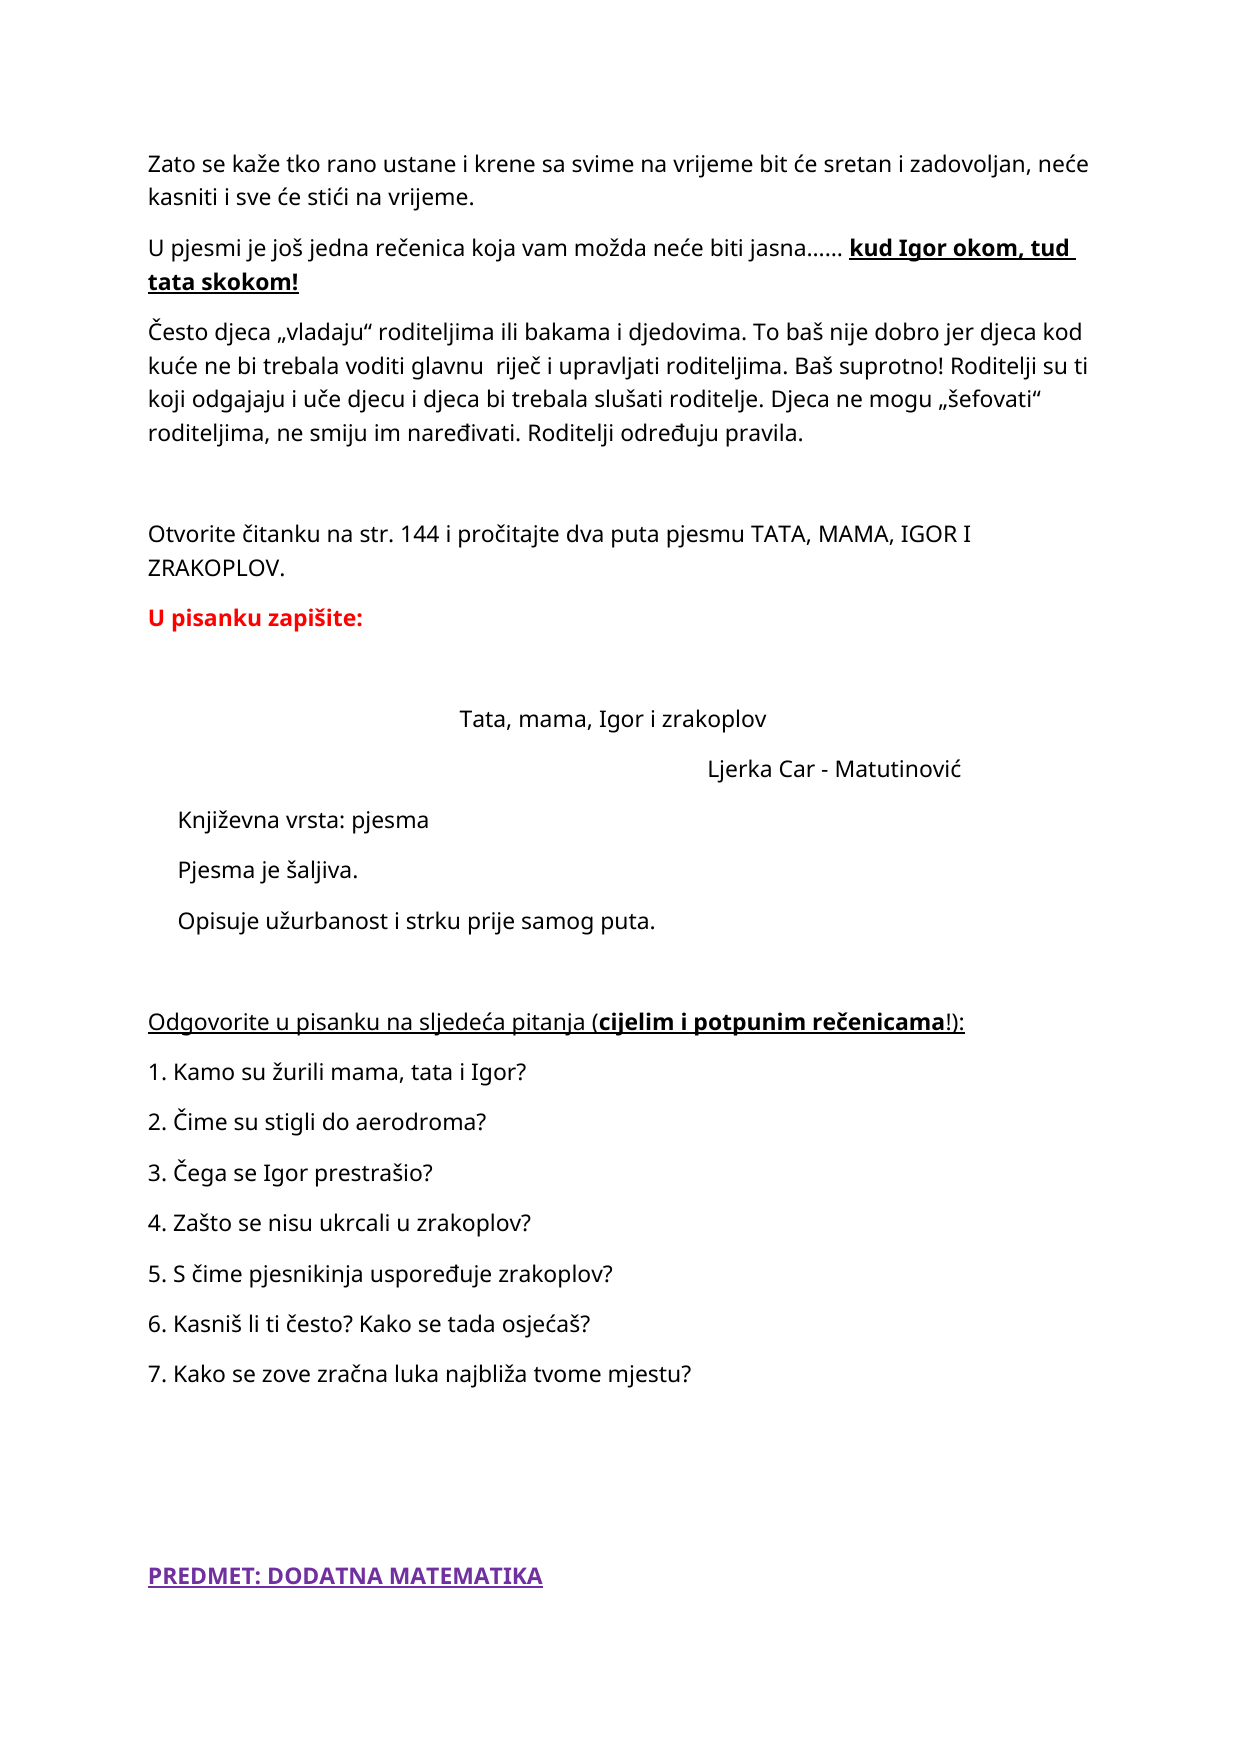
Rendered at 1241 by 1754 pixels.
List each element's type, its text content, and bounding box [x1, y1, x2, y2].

text Odgovorite u pisanku na sljedeća pitanja (cijelim i potpunim rečenicama!): [148, 1006, 1093, 1037]
text 4. Zašto se nisu ukrcali u zrakoplov? [148, 1207, 1093, 1238]
text 3. Čega se Igor prestrašio? [148, 1157, 1093, 1188]
text 1. Kamo su žurili mama, tata i Igor? [148, 1056, 1093, 1087]
text 2. Čime su stigli do aerodroma? [148, 1106, 1093, 1138]
text 6. Kasniš li ti često? Kako se tada osjećaš? [148, 1308, 1093, 1339]
text Zato se kaže tko rano ustane i krene sa svime na vrijeme bit će sretan i zadovoljan, neće kasniti i sve će stići na vrijeme. [148, 148, 1093, 213]
text 7. Kako se zove zračna luka najbliža tvome mjestu? [148, 1358, 1093, 1390]
text Često djeca „vladaju“ roditeljima ili bakama i djedovima. To baš nije dobro jer djeca kod kuće ne bi trebala voditi glavnu riječ i upravljati roditeljima. Baš suprotno! Roditelji su ti koji odgajaju i uče djecu i djeca bi trebala slušati roditelje. Djeca ne mogu „šefovati“ roditeljima, ne smiju im naređivati. Roditelji određuju pravila. [148, 316, 1093, 448]
text 5. S čime pjesnikinja uspoređuje zrakoplov? [148, 1258, 1093, 1289]
text U pjesmi je još jedna rečenica koja vam možda neće biti jasna…… kud Igor okom, tud tata skokom! [148, 232, 1093, 297]
text U pisanku zapišite: [148, 602, 1093, 633]
text Pjesma je šaljiva. [148, 854, 1093, 886]
text Ljerka Car - Matutinović [148, 753, 1093, 785]
text Književna vrsta: pjesma [148, 804, 1093, 835]
text PREDMET: DODATNA MATEMATIKA [148, 1560, 1093, 1591]
text Tata, mama, Igor i zrakoplov [148, 703, 1093, 734]
text Otvorite čitanku na str. 144 i pročitajte dva puta pjesmu TATA, MAMA, IGOR I ZRAKOPLOV. [148, 518, 1093, 583]
text Opisuje užurbanost i strku prije samog puta. [148, 905, 1093, 936]
